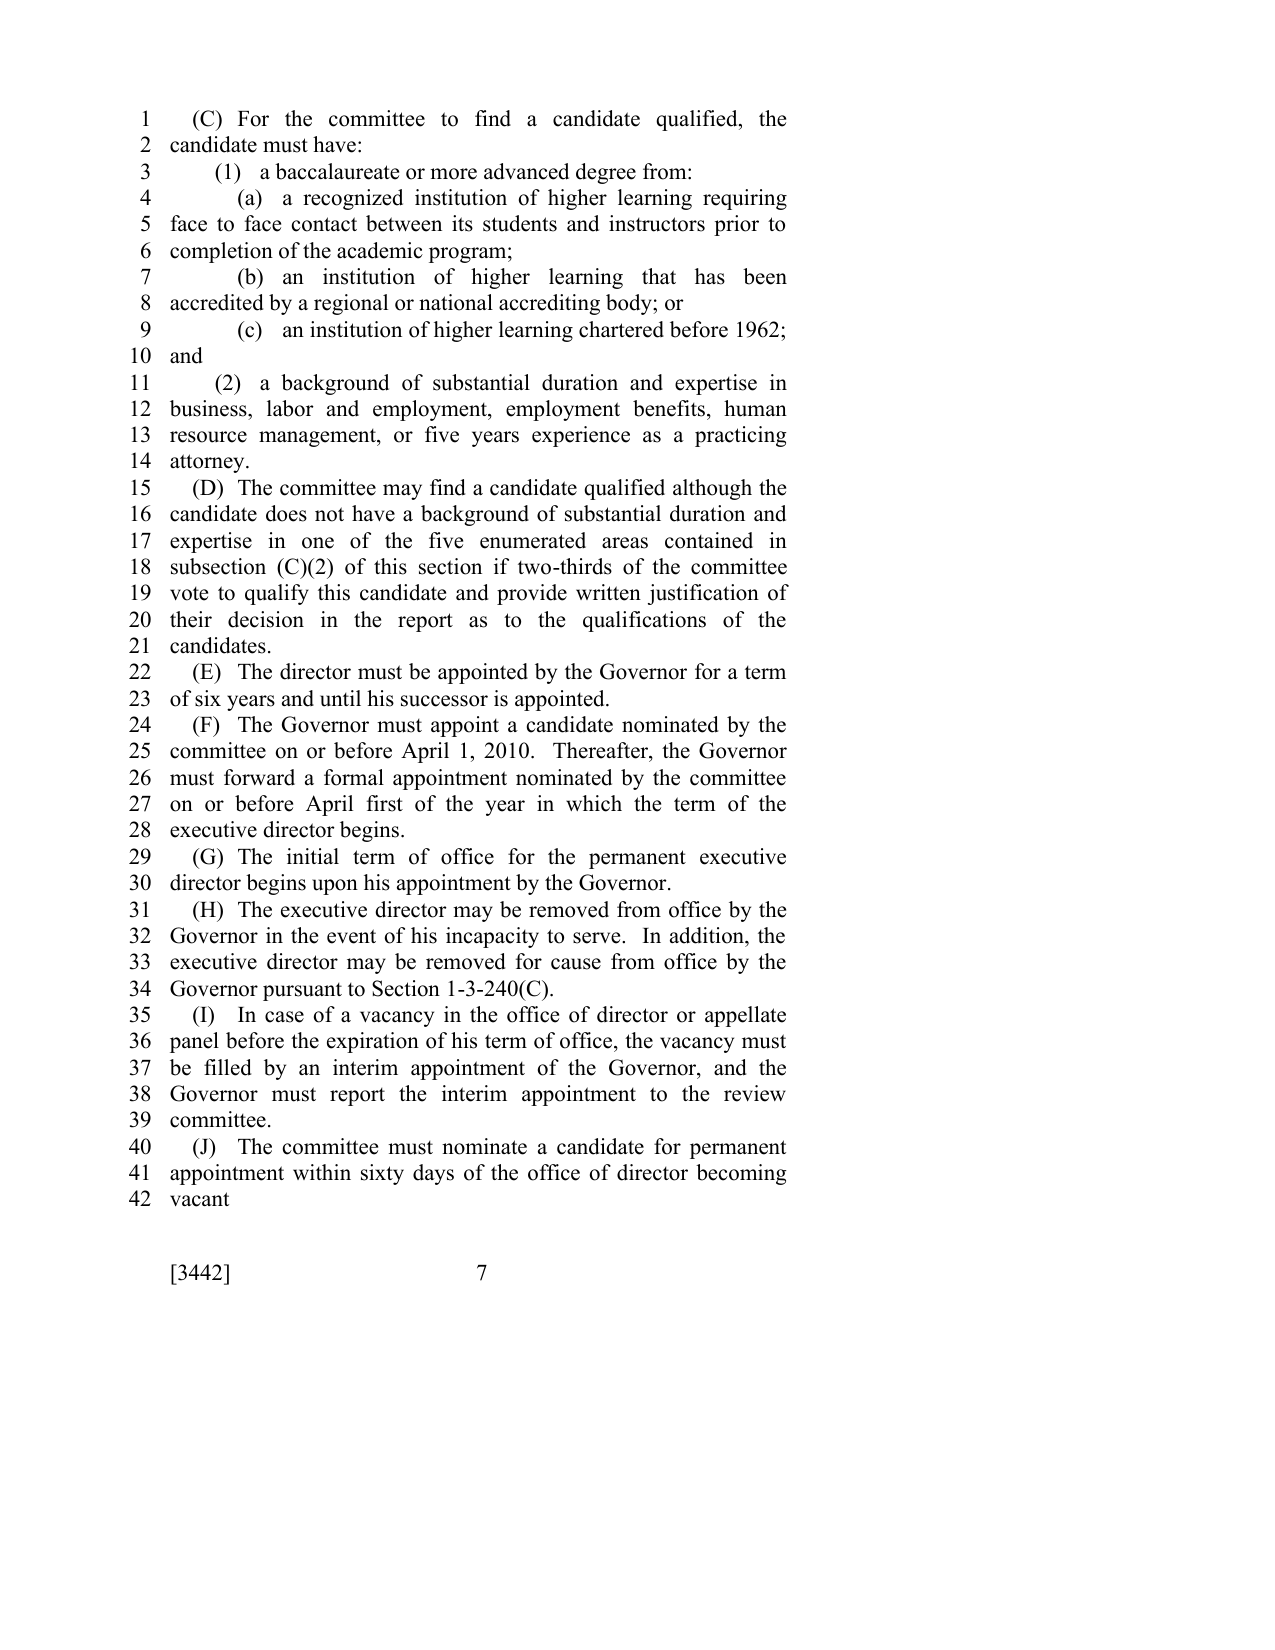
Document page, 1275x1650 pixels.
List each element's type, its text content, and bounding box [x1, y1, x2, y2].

text (c) an institution of higher learning chartered before 1962; and [169, 316, 787, 368]
text (b) an institution of higher learning that has been accredited by a regional or national accrediting body; or [169, 263, 787, 316]
text (E) The director must be appointed by the Governor for a term of six years and until his successor is appointed. [169, 658, 787, 711]
text (I) In case of a vacancy in the office of director or appellate panel before the expiration of his term of office, the vacancy must be filled by an interim appointment of the Governor, and the Governor must report the interim appointment to the review committee. [169, 1001, 787, 1133]
text (1) a baccalaureate or more advanced degree from: [169, 158, 787, 184]
text (C) For the committee to find a candidate qualified, the candidate must have: [169, 105, 787, 158]
text (D) The committee may find a candidate qualified although the candidate does not have a background of substantial duration and expertise in one of the five enumerated areas contained in subsection (C)(2) of this section if two-thirds of the committee vote to qualify this candidate and provide written justification of their decision in the report as to the qualifications of the candidates. [169, 474, 787, 658]
text (F) The Governor must appoint a candidate nominated by the committee on or before April 1, 2010. Thereafter, the Governor must forward a formal appointment nominated by the committee on or before April first of the year in which the term of the executive director begins. [169, 711, 787, 843]
text (2) a background of substantial duration and expertise in business, labor and employment, employment benefits, human resource management, or five years experience as a practicing attorney. [169, 368, 787, 474]
text (J) The committee must nominate a candidate for permanent appointment within sixty days of the office of director becoming vacant [169, 1133, 787, 1212]
text (a) a recognized institution of higher learning requiring face to face contact between its students and instructors prior to completion of the academic program; [169, 184, 787, 263]
text (G) The initial term of office for the permanent executive director begins upon his appointment by the Governor. [169, 843, 787, 896]
text (H) The executive director may be removed from office by the Governor in the event of his incapacity to serve. In addition, the executive director may be removed for cause from office by the Governor pursuant to Section 1-3-240(C). [169, 896, 787, 1001]
